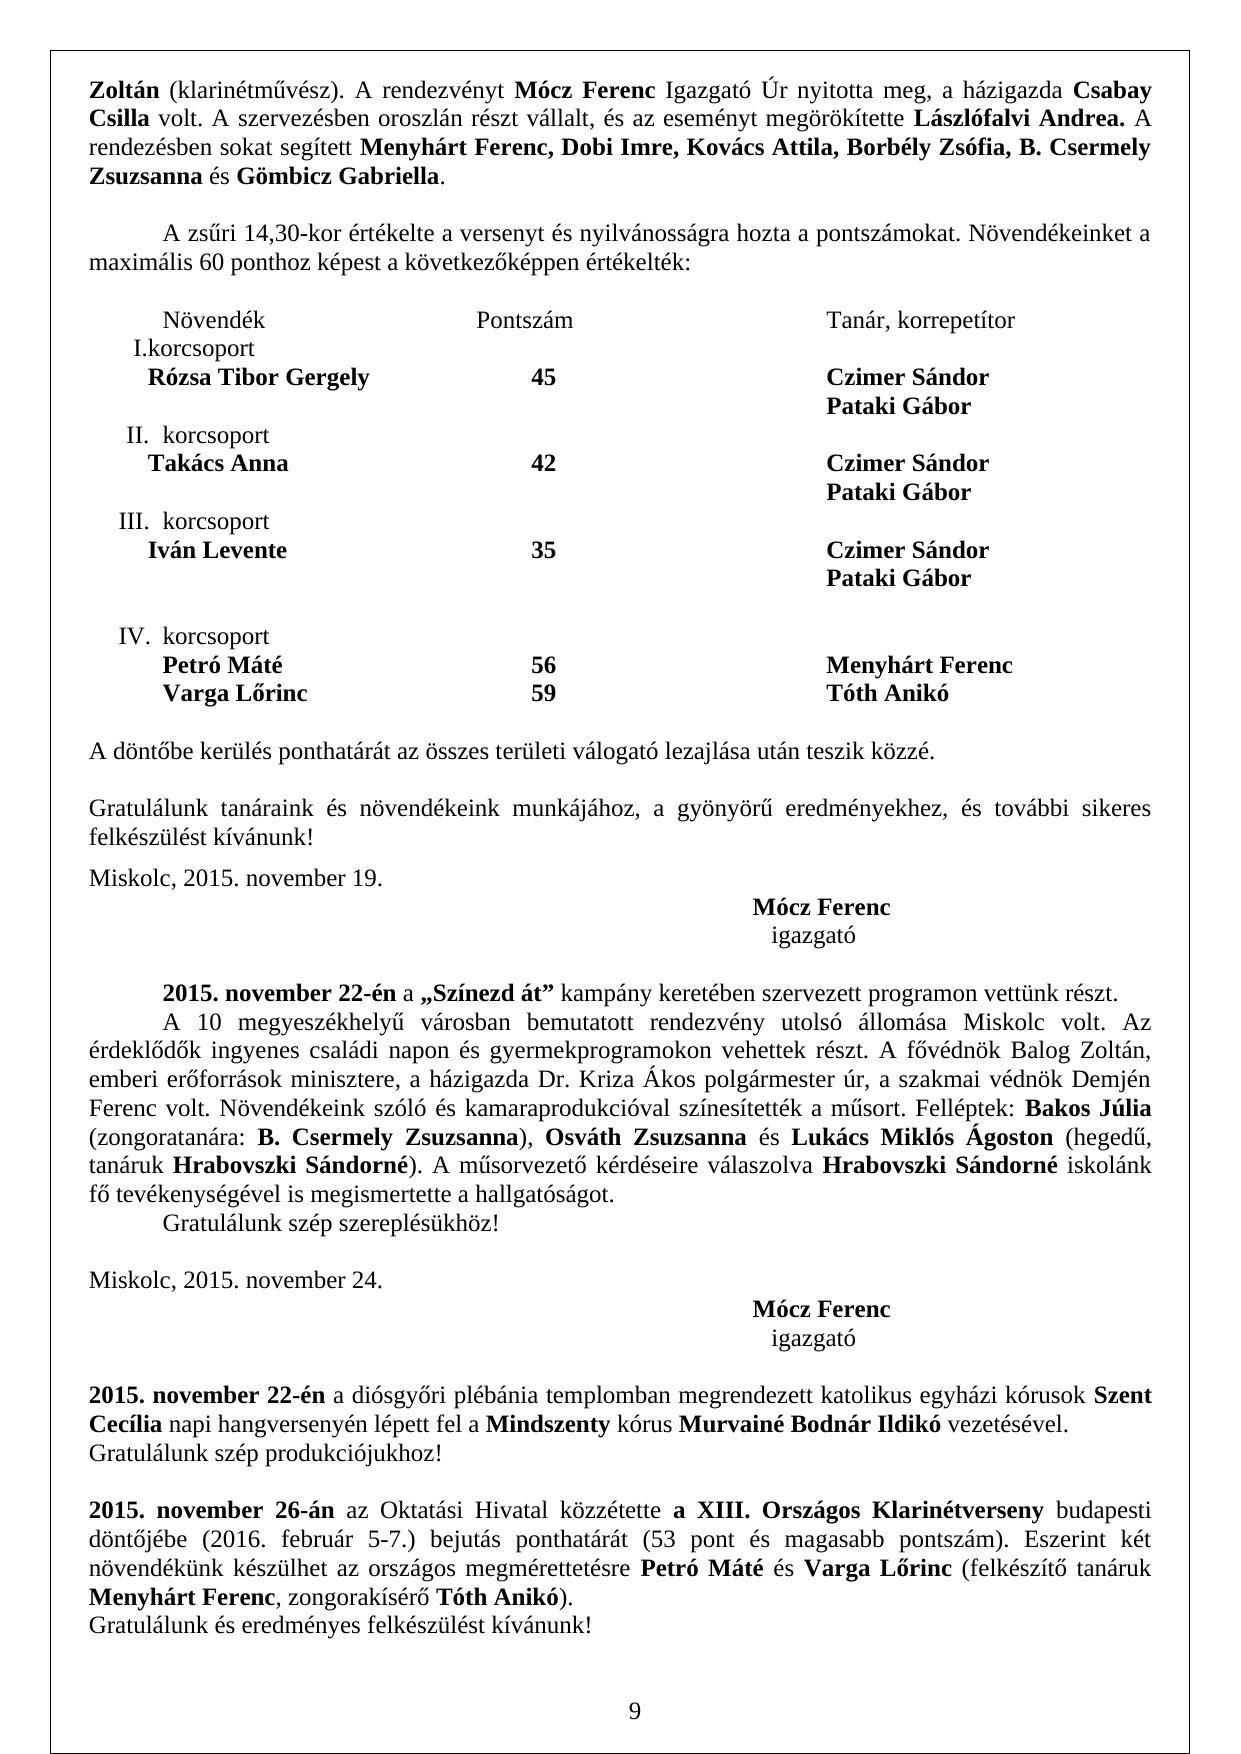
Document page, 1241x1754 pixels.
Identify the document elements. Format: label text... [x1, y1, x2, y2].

text Gratulálunk tanáraink és növendékeink munkájához, a gyönyörű eredményekhez, és további sikeres felkészülést kívánunk! [89, 793, 1152, 851]
text A döntőbe kerülés ponthatárát az összes területi válogató lezajlása után teszik közzé. [89, 736, 1152, 765]
list Pataki Gábor [148, 477, 1152, 506]
list korcsoport [118, 506, 1152, 535]
list Takács Anna 42 Czimer Sándor [148, 448, 1152, 477]
text A 10 megyeszékhelyű városban bemutatott rendezvény utolsó állomása Miskolc volt. Az érdeklődők ingyenes családi napon és gyermekprogramokon vehettek részt. A fővédnök Balog Zoltán, emberi erőforrások minisztere, a házigazda Dr. Kriza Ákos polgármester úr, a szakmai védnök Demjén Ferenc volt. Növendékeink szóló és kamaraprodukcióval színesítették a műsort. Felléptek: Bakos Júlia (zongoratanára: B. Csermely Zsuzsanna), Osváth Zsuzsanna és Lukács Miklós Ágoston (hegedű, tanáruk Hrabovszki Sándorné). A műsorvezető kérdéseire válaszolva Hrabovszki Sándorné iskolánk fő tevékenységével is megismertette a hallgatóságot. [89, 1007, 1152, 1208]
list Varga Lőrinc 59 Tóth Anikó [162, 678, 1152, 707]
list korcsoport [126, 420, 1152, 448]
text Mócz Ferenc [89, 892, 1152, 921]
text 2015. november 26-án az Oktatási Hivatal közzétette a XIII. Országos Klarinétverseny budapesti döntőjébe (2016. február 5-7.) bejutás ponthatárát (53 pont és magasabb pontszám). Eszerint két növendékünk készülhet az országos megmérettetésre Petró Máté és Varga Lőrinc (felkészítő tanáruk Menyhárt Ferenc, zongorakísérő Tóth Anikó). [89, 1496, 1152, 1611]
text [89, 75, 1152, 190]
list Pataki Gábor [148, 563, 1152, 592]
text 2015. november 22-én a „Színezd át” kampány keretében szervezett programon vettünk részt. [89, 978, 1152, 1007]
list korcsoport [118, 621, 1152, 650]
text Gratulálunk szép szereplésükhöz! [89, 1208, 1152, 1237]
text Gratulálunk szép produkciójukhoz! [89, 1438, 1152, 1467]
list Iván Levente 35 Czimer Sándor [148, 535, 1152, 563]
text igazgató [89, 921, 1152, 949]
text Mócz Ferenc [89, 1294, 1152, 1323]
text igazgató [89, 1323, 1152, 1352]
list Rózsa Tibor Gergely 45 Czimer Sándor [148, 362, 1152, 391]
text Miskolc, 2015. november 24. [89, 1266, 1152, 1294]
list korcsoport [133, 333, 1152, 362]
text A zsűri 14,30-kor értékelte a versenyt és nyilvánosságra hozta a pontszámokat. Növendékeinket a maximális 60 ponthoz képest a következőképpen értékelték: [89, 218, 1152, 276]
list Petró Máté 56 Menyhárt Ferenc [162, 650, 1152, 678]
text Miskolc, 2015. november 19. [89, 863, 1152, 892]
text 2015. november 22-én a diósgyőri plébánia templomban megrendezett katolikus egyházi kórusok Szent Cecília napi hangversenyén lépett fel a Mindszenty kórus Murvainé Bodnár Ildikó vezetésével. [89, 1381, 1152, 1438]
text Gratulálunk és eredményes felkészülést kívánunk! [89, 1611, 1152, 1639]
list Pataki Gábor [148, 391, 1152, 420]
text Növendék Pontszám Tanár, korrepetítor [89, 305, 1152, 333]
